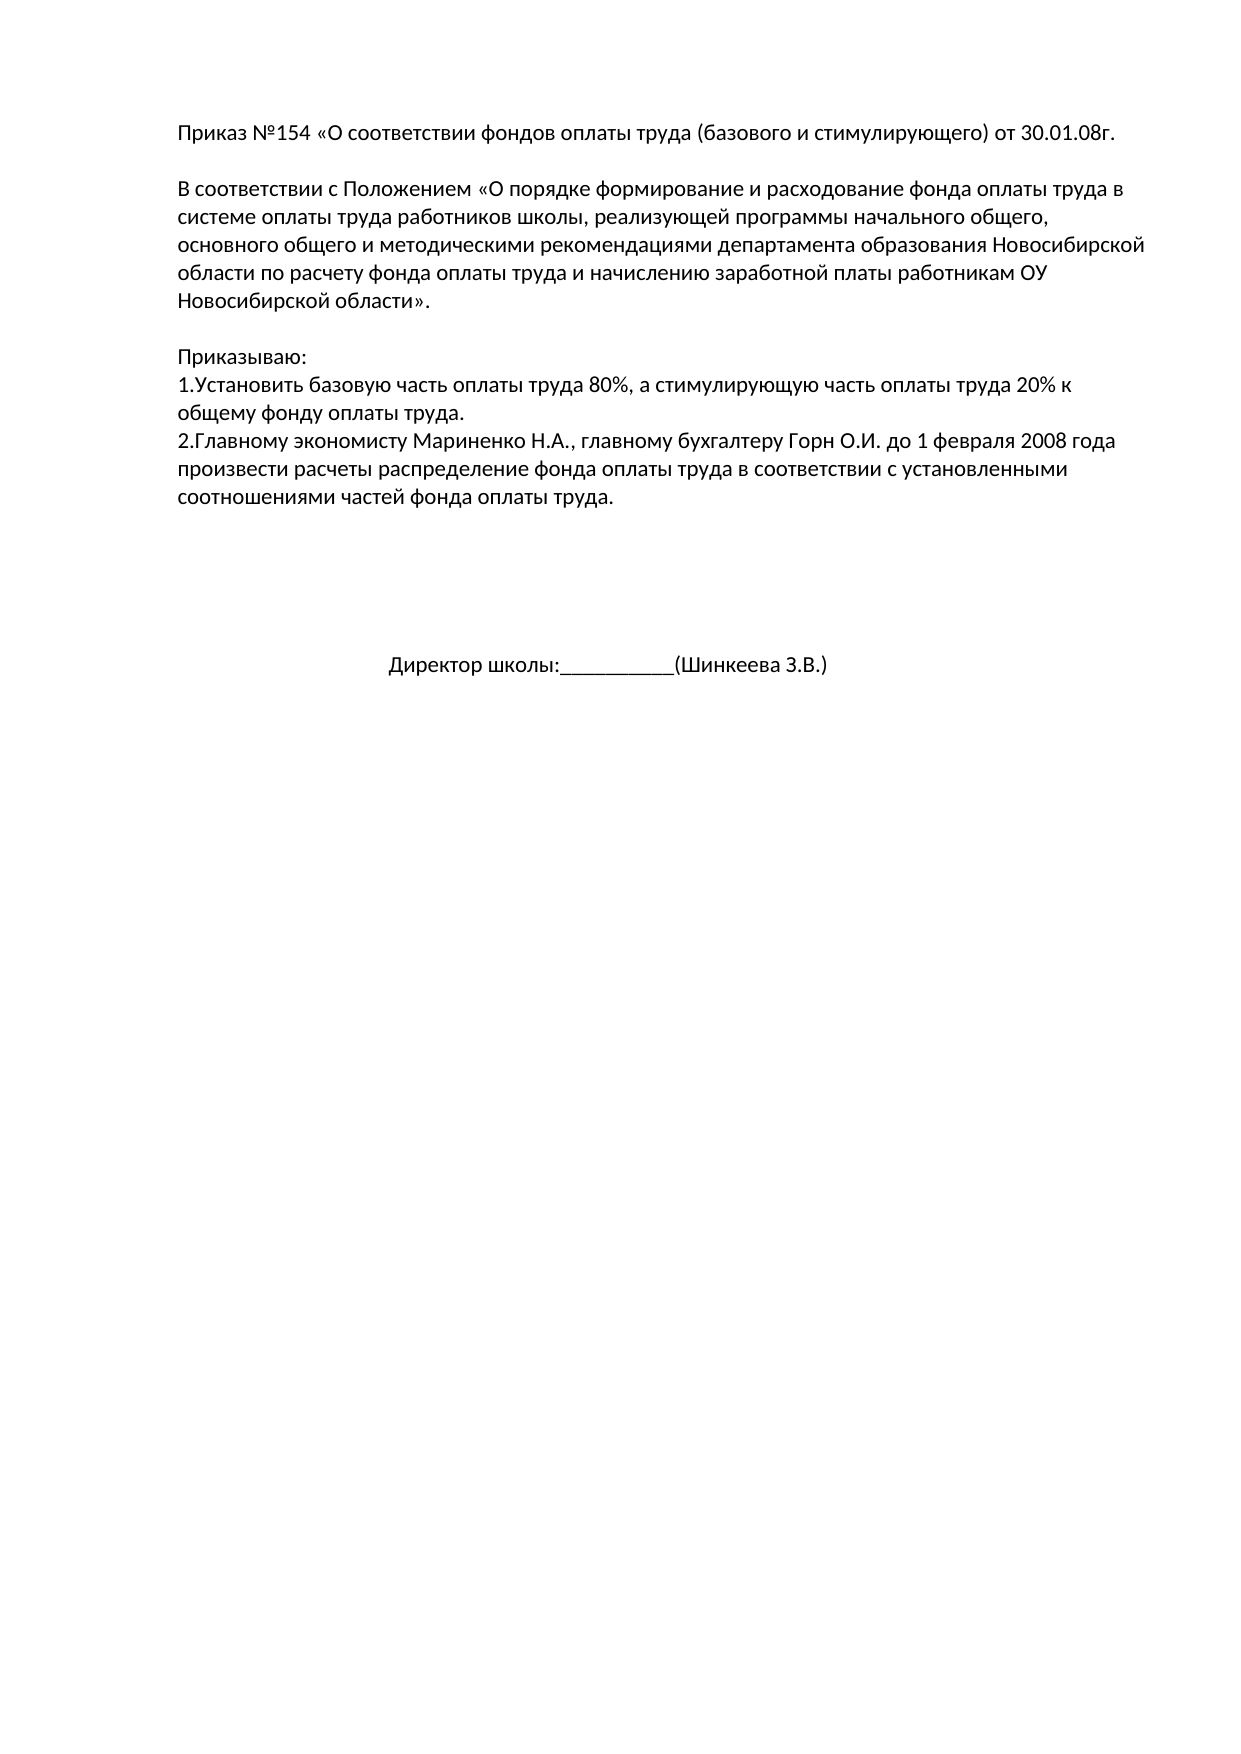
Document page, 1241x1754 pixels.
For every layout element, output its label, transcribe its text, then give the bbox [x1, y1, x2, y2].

text Приказ №154 «О соответствии фондов оплаты труда (базового и стимулирующего) от 30.01.08г. [177, 118, 1152, 146]
text В соответствии с Положением «О порядке формирование и расходование фонда оплаты труда в системе оплаты труда работников школы, реализующей программы начального общего, основного общего и методическими рекомендациями департамента образования Новосибирской области по расчету фонда оплаты труда и начислению заработной платы работникам ОУ Новосибирской области». [177, 174, 1152, 314]
text Директор школы:__________(Шинкеева З.В.) [177, 651, 1152, 678]
text 2.Главному экономисту Мариненко Н.А., главному бухгалтеру Горн О.И. до 1 февраля 2008 года произвести расчеты распределение фонда оплаты труда в соответствии с установленными соотношениями частей фонда оплаты труда. [177, 426, 1152, 510]
text 1.Установить базовую часть оплаты труда 80%, а стимулирующую часть оплаты труда 20% к общему фонду оплаты труда. [177, 370, 1152, 426]
text Приказываю: [177, 342, 1152, 370]
